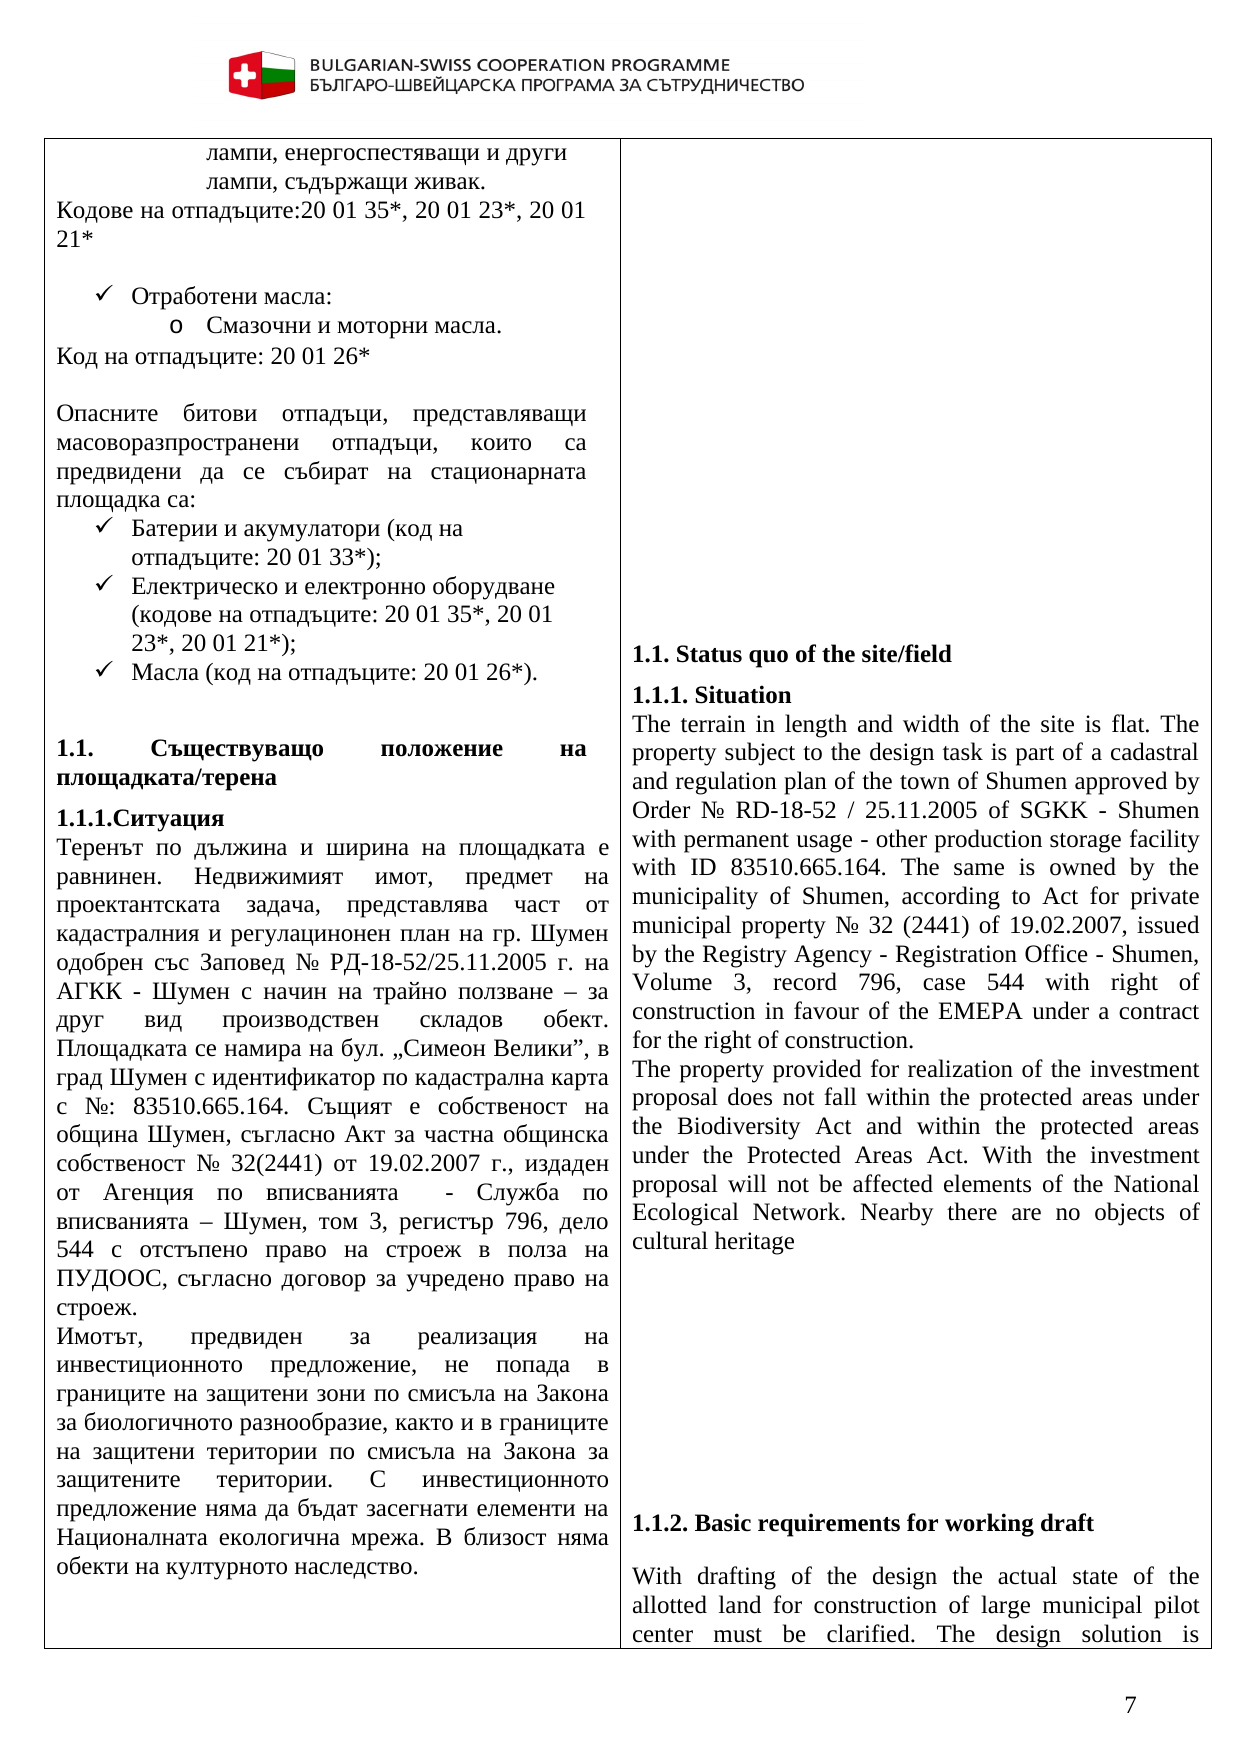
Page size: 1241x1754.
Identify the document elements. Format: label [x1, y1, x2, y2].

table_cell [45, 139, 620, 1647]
picture [192, 12, 865, 138]
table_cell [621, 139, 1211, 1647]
